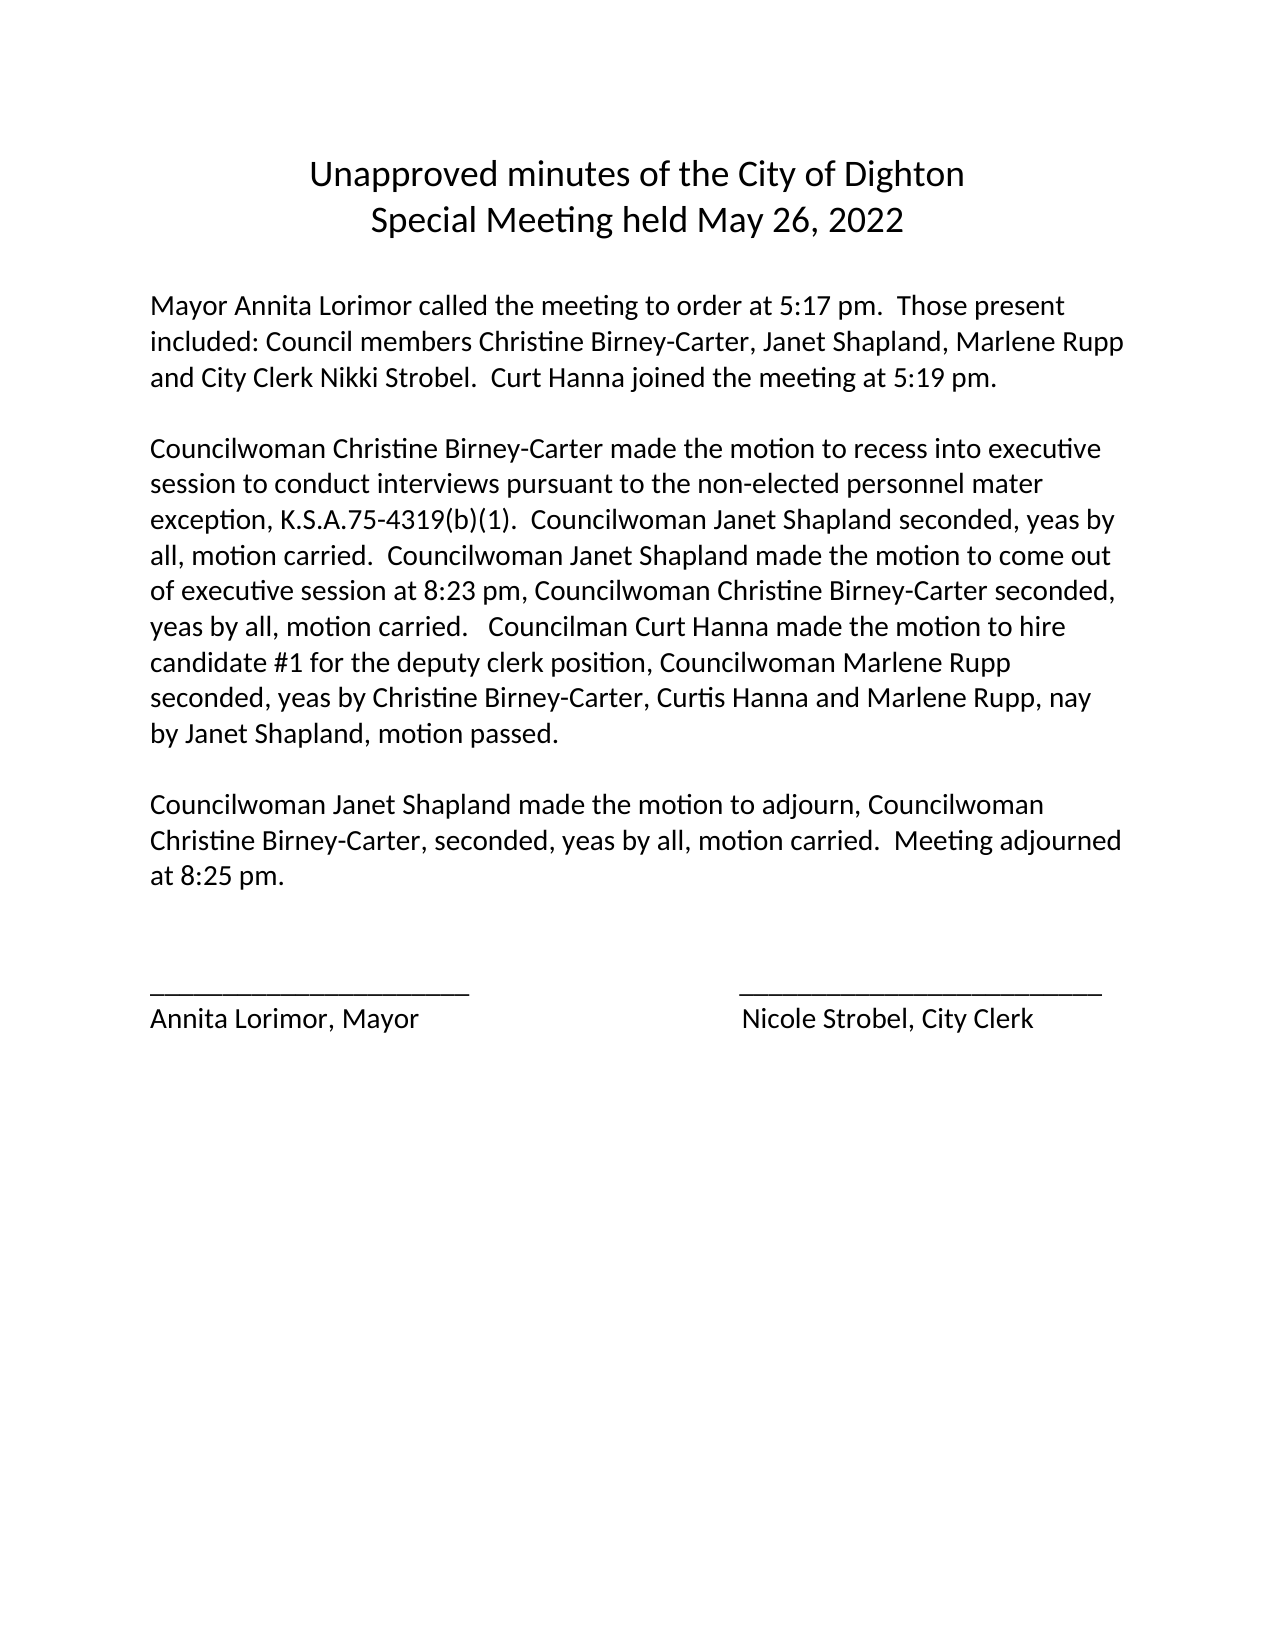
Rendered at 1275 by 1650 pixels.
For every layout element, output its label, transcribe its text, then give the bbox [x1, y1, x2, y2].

text Councilwoman Christine Birney-Carter made the motion to recess into executive session to conduct interviews pursuant to the non-elected personnel mater exception, K.S.A.75-4319(b)(1). Councilwoman Janet Shapland seconded, yeas by all, motion carried. Councilwoman Janet Shapland made the motion to come out of executive session at 8:23 pm, Councilwoman Christine Birney-Carter seconded, yeas by all, motion carried. Councilman Curt Hanna made the motion to hire candidate #1 for the deputy clerk position, Councilwoman Marlene Rupp seconded, yeas by Christine Birney-Carter, Curtis Hanna and Marlene Rupp, nay by Janet Shapland, motion passed. [150, 430, 1125, 751]
text ______________________ _________________________ [150, 964, 1125, 1000]
text Mayor Annita Lorimor called the meeting to order at 5:17 pm. Those present included: Council members Christine Birney-Carter, Janet Shapland, Marlene Rupp and City Clerk Nikki Strobel. Curt Hanna joined the meeting at 5:19 pm. [150, 287, 1125, 394]
text Unapproved minutes of the City of Dighton [150, 150, 1125, 196]
text Annita Lorimor, Mayor Nicole Strobel, City Clerk [150, 1000, 1125, 1036]
text Councilwoman Janet Shapland made the motion to adjourn, Councilwoman Christine Birney-Carter, seconded, yeas by all, motion carried. Meeting adjourned at 8:25 pm. [150, 786, 1125, 893]
text Special Meeting held May 26, 2022 [150, 196, 1125, 242]
